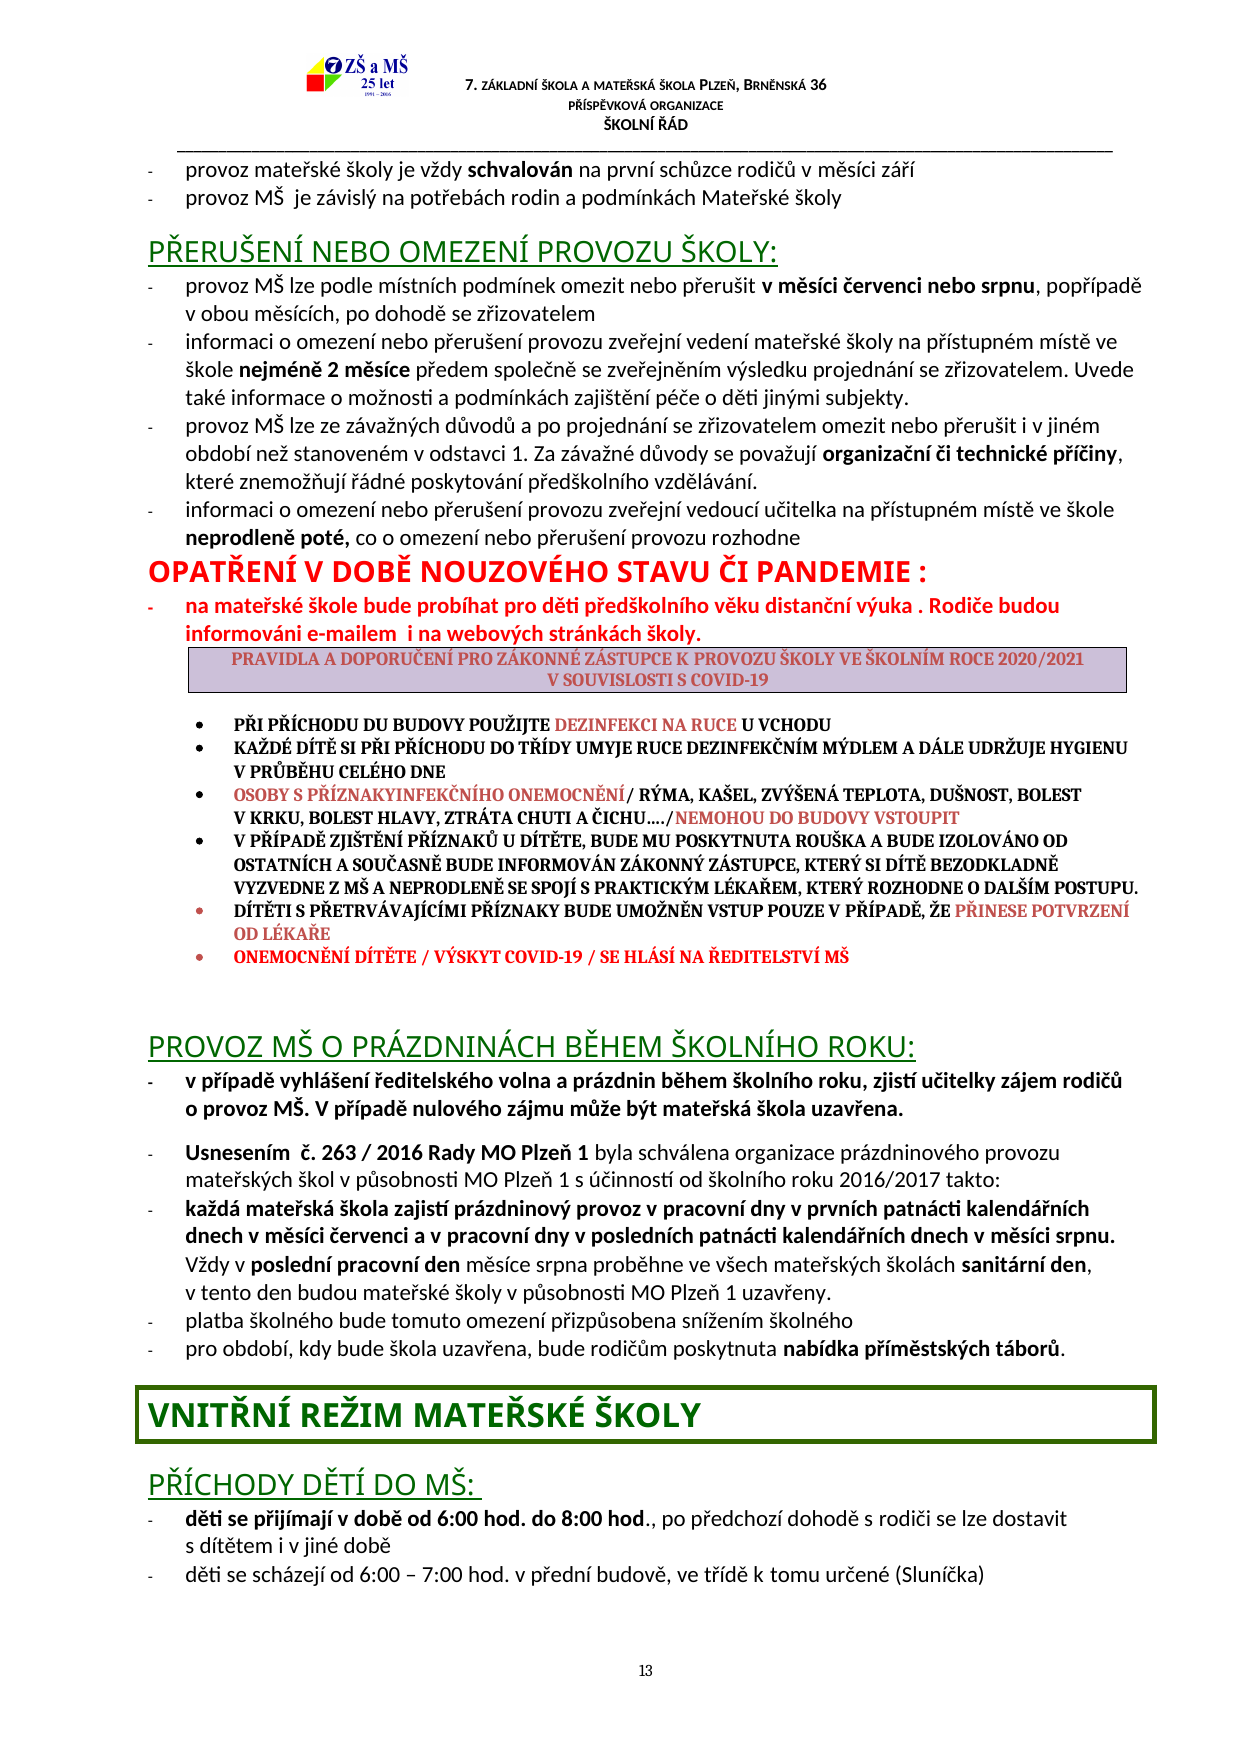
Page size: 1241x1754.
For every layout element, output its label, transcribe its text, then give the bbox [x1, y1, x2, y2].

text OPATŘENÍ V DOBĚ NOUZOVÉHO STAVU ČI PANDEMIE : [148, 551, 1144, 591]
list provoz MŠ je závislý na potřebách rodin a podmínkách Mateřské školy [148, 183, 1144, 211]
list Usnesením č. 263 / 2016 Rady MO Plzeň 1 byla schválena organizace prázdninového provozu mateřských škol v působnosti MO Plzeň 1 s účinností od školního roku 2016/2017 takto: [148, 1138, 1144, 1194]
list DÍTĚTI S PŘETRVÁVAJÍCÍMI PŘÍZNAKY BUDE UMOŽNĚN VSTUP POUZE V PŘÍPADĚ, ŽE PŘINESE POTVRZENÍ OD LÉKAŘE [196, 901, 1144, 945]
list na mateřské škole bude probíhat pro děti předškolního věku distanční výuka . Rodiče budou informováni e-mailem i na webových stránkách školy. [148, 591, 1144, 647]
list ONEMOCNĚNÍ DÍTĚTE / VÝSKYT COVID-19 / SE HLÁSÍ NA ŘEDITELSTVÍ MŠ [196, 947, 1144, 968]
list pro období, kdy bude škola uzavřena, bude rodičům poskytnuta nabídka příměstských táborů. [148, 1334, 1144, 1362]
picture [306, 53, 409, 97]
list každá mateřská škola zajistí prázdninový provoz v pracovní dny v prvních patnácti kalendářních dnech v měsíci červenci a v pracovní dny v posledních patnácti kalendářních dnech v měsíci srpnu. Vždy v poslední pracovní den měsíce srpna proběhne ve všech mateřských školách sanitární den, v tento den budou mateřské školy v působnosti MO Plzeň 1 uzavřeny. [148, 1194, 1144, 1306]
text PŘÍCHODY DĚTÍ DO MŠ: [148, 1464, 1144, 1504]
list v případě vyhlášení ředitelského volna a prázdnin během školního roku, zjistí učitelky zájem rodičů o provoz MŠ. V případě nulového zájmu může být mateřská škola uzavřena. [148, 1066, 1144, 1122]
list informaci o omezení nebo přerušení provozu zveřejní vedení mateřské školy na přístupném místě ve škole nejméně 2 měsíce předem společně se zveřejněním výsledku projednání se zřizovatelem. Uvede také informace o možnosti a podmínkách zajištění péče o děti jinými subjekty. [148, 327, 1144, 411]
list provoz mateřské školy je vždy schvalován na první schůzce rodičů v měsíci září [148, 155, 1144, 183]
list děti se přijímají v době od 6:00 hod. do 8:00 hod., po předchozí dohodě s rodiči se lze dostavit s dítětem i v jiné době [148, 1504, 1144, 1560]
list OSOBY S PŘÍZNAKYINFEKČNÍHO ONEMOCNĚNÍ/ RÝMA, KAŠEL, ZVÝŠENÁ TEPLOTA, DUŠNOST, BOLEST V KRKU, BOLEST HLAVY, ZTRÁTA CHUTI A ČICHU…./NEMOHOU DO BUDOVY VSTOUPIT [196, 784, 1144, 829]
text PROVOZ MŠ O PRÁZDNINÁCH BĚHEM ŠKOLNÍHO ROKU: [148, 1027, 1144, 1066]
text VNITŘNÍ REŽIM MATEŘSKÉ ŠKOLY [139, 1390, 1152, 1439]
list V PŘÍPADĚ ZJIŠTĚNÍ PŘÍZNAKŮ U DÍTĚTE, BUDE MU POSKYTNUTA ROUŠKA A BUDE IZOLOVÁNO OD OSTATNÍCH A SOUČASNĚ BUDE INFORMOVÁN ZÁKONNÝ ZÁSTUPCE, KTERÝ SI DÍTĚ BEZODKLADNĚ VYZVEDNE Z MŠ A NEPRODLENĚ SE SPOJÍ S PRAKTICKÝM LÉKAŘEM, KTERÝ ROZHODNE O DALŠÍM POSTUPU. [196, 831, 1144, 899]
table_header PRAVIDLA A DOPORUČENÍ PRO ZÁKONNÉ ZÁSTUPCE K PROVOZU ŠKOLY VE ŠKOLNÍM ROCE 2020/2021 V SOUVISLOSTI S COVID-19 [189, 648, 1126, 692]
list PŘI PŘÍCHODU DU BUDOVY POUŽIJTE DEZINFEKCI NA RUCE U VCHODU [196, 715, 1144, 736]
list provoz MŠ lze ze závažných důvodů a po projednání se zřizovatelem omezit nebo přerušit i v jiném období než stanoveném v odstavci 1. Za závažné důvody se považují organizační či technické příčiny, které znemožňují řádné poskytování předškolního vzdělávání. [148, 411, 1144, 495]
list KAŽDÉ DÍTĚ SI PŘI PŘÍCHODU DO TŘÍDY UMYJE RUCE DEZINFEKČNÍM MÝDLEM A DÁLE UDRŽUJE HYGIENU V PRŮBĚHU CELÉHO DNE [196, 738, 1144, 783]
list děti se scházejí od 6:00 – 7:00 hod. v přední budově, ve třídě k tomu určené (Sluníčka) [148, 1560, 1144, 1588]
list platba školného bude tomuto omezení přizpůsobena snížením školného [148, 1306, 1144, 1334]
list provoz MŠ lze podle místních podmínek omezit nebo přerušit v měsíci červenci nebo srpnu, popřípadě v obou měsících, po dohodě se zřizovatelem [148, 271, 1144, 327]
list informaci o omezení nebo přerušení provozu zveřejní vedoucí učitelka na přístupném místě ve škole neprodleně poté, co o omezení nebo přerušení provozu rozhodne [148, 495, 1144, 551]
text PŘERUŠENÍ NEBO OMEZENÍ PROVOZU ŠKOLY: [148, 231, 1144, 271]
